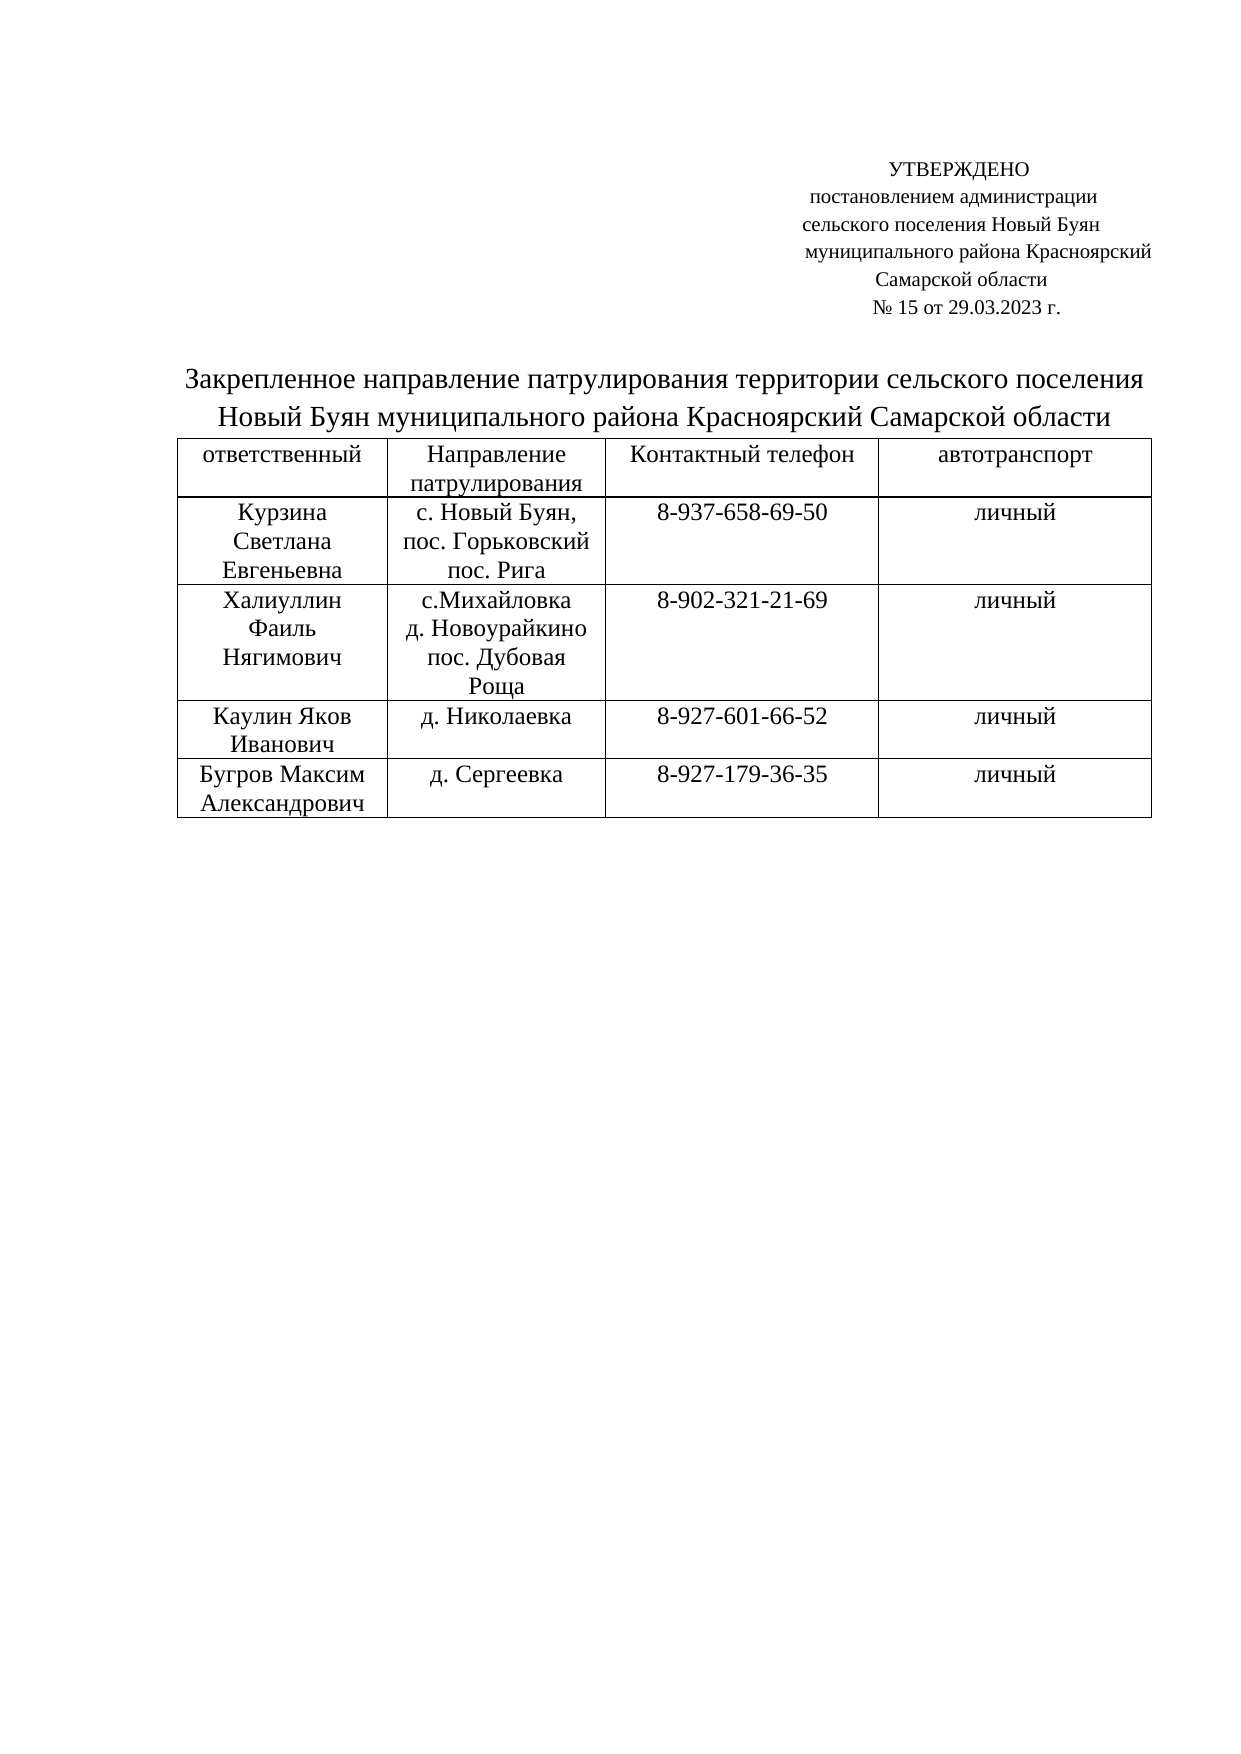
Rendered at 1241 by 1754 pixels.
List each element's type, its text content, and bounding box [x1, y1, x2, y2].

text постановлением администрации [177, 184, 1152, 208]
table_cell личный [879, 759, 1151, 817]
table_cell с. Новый Буян, пос. Горьковский пос. Рига [388, 498, 605, 584]
table_cell личный [879, 585, 1151, 700]
table_cell Халиуллин Фаиль Нягимович [178, 585, 387, 700]
text муниципального района Красноярский [177, 239, 1152, 263]
table_cell 8-902-321-21-69 [606, 585, 878, 700]
table_cell д. Николаевка [388, 701, 605, 758]
table_cell Курзина Светлана Евгеньевна [178, 498, 387, 584]
text № 15 от 29.03.2023 г. [177, 295, 1152, 319]
table_cell 8-927-601-66-52 [606, 701, 878, 758]
table_cell Каулин Яков Иванович [178, 701, 387, 758]
text УТВЕРЖДЕНО [177, 157, 1152, 181]
table_header ответственный [178, 439, 387, 496]
text сельского поселения Новый Буян [177, 212, 1152, 236]
table_cell д. Сергеевка [388, 759, 605, 817]
text Самарской области [177, 267, 1152, 291]
table_header Направление патрулирования [388, 439, 605, 496]
text Закрепленное направление патрулирования территории сельского поселения Новый Буян муниципального района Красноярский Самарской области [177, 361, 1152, 433]
table_header автотранспорт [879, 439, 1151, 496]
table_cell личный [879, 701, 1151, 758]
table_cell личный [879, 498, 1151, 584]
table_header Контактный телефон [606, 439, 878, 496]
table_cell 8-937-658-69-50 [606, 498, 878, 584]
table_cell 8-927-179-36-35 [606, 759, 878, 817]
table_cell с.Михайловка д. Новоурайкино пос. Дубовая Роща [388, 585, 605, 700]
table_cell Бугров Максим Александрович [178, 759, 387, 817]
